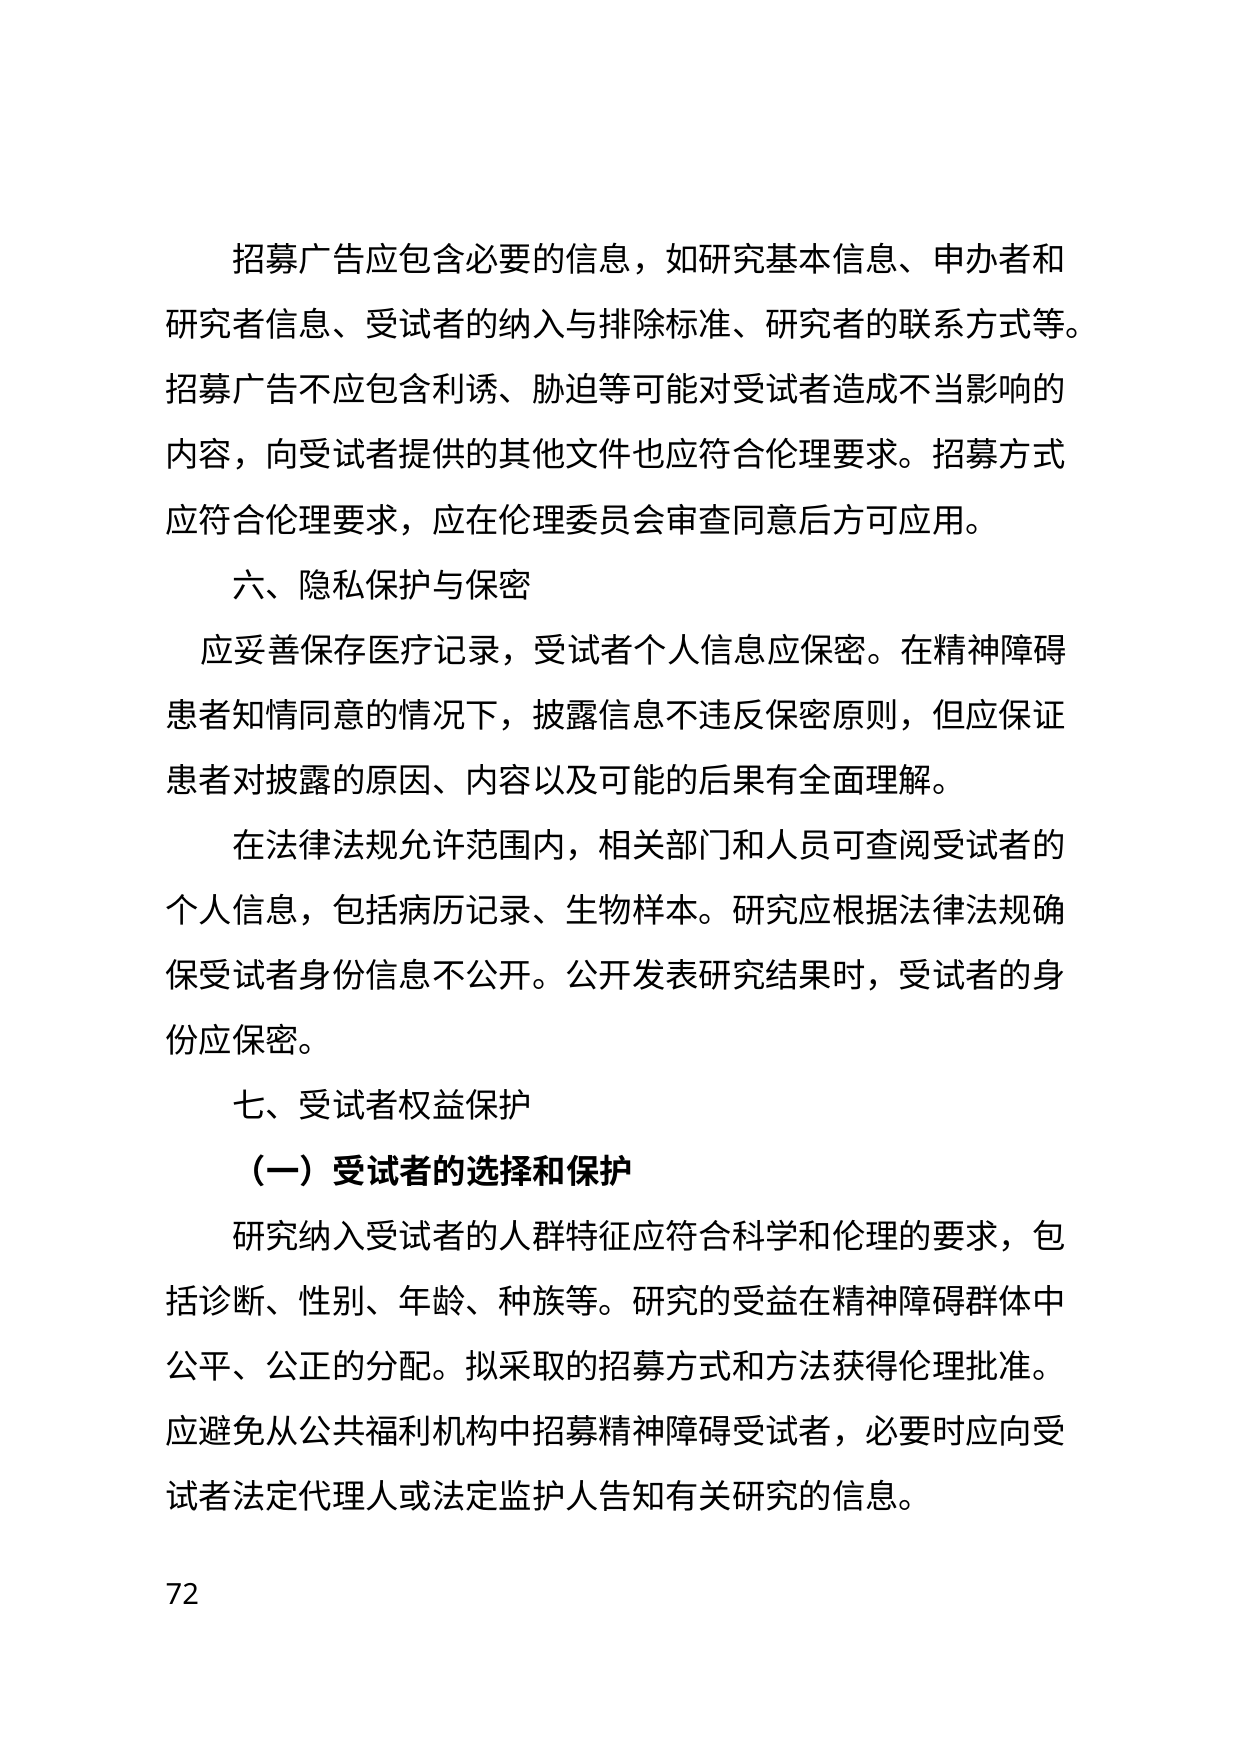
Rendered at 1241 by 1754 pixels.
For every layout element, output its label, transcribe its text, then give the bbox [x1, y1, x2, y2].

text 在法律法规允许范围内，相关部门和人员可查阅受试者的个人信息，包括病历记录、生物样本。研究应根据法律法规确保受试者身份信息不公开。公开发表研究结果时，受试者的身份应保密。 [165, 819, 1087, 1062]
text （一）受试者的选择和保护 [165, 1144, 1087, 1193]
text 研究纳入受试者的人群特征应符合科学和伦理的要求，包括诊断、性别、年龄、种族等。研究的受益在精神障碍群体中公平、公正的分配。拟采取的招募方式和方法获得伦理批准。应避免从公共福利机构中招募精神障碍受试者，必要时应向受试者法定代理人或法定监护人告知有关研究的信息。 [165, 1209, 1087, 1518]
text 七、受试者权益保护 [165, 1079, 1087, 1127]
text 招募广告应包含必要的信息，如研究基本信息、申办者和研究者信息、受试者的纳入与排除标准、研究者的联系方式等。招募广告不应包含利诱、胁迫等可能对受试者造成不当影响的内容，向受试者提供的其他文件也应符合伦理要求。招募方式应符合伦理要求，应在伦理委员会审查同意后方可应用。 [165, 233, 1087, 542]
text 六、隐私保护与保密 [165, 558, 1087, 607]
text 应妥善保存医疗记录，受试者个人信息应保密。在精神障碍患者知情同意的情况下，披露信息不违反保密原则，但应保证患者对披露的原因、内容以及可能的后果有全面理解。 [165, 623, 1087, 802]
